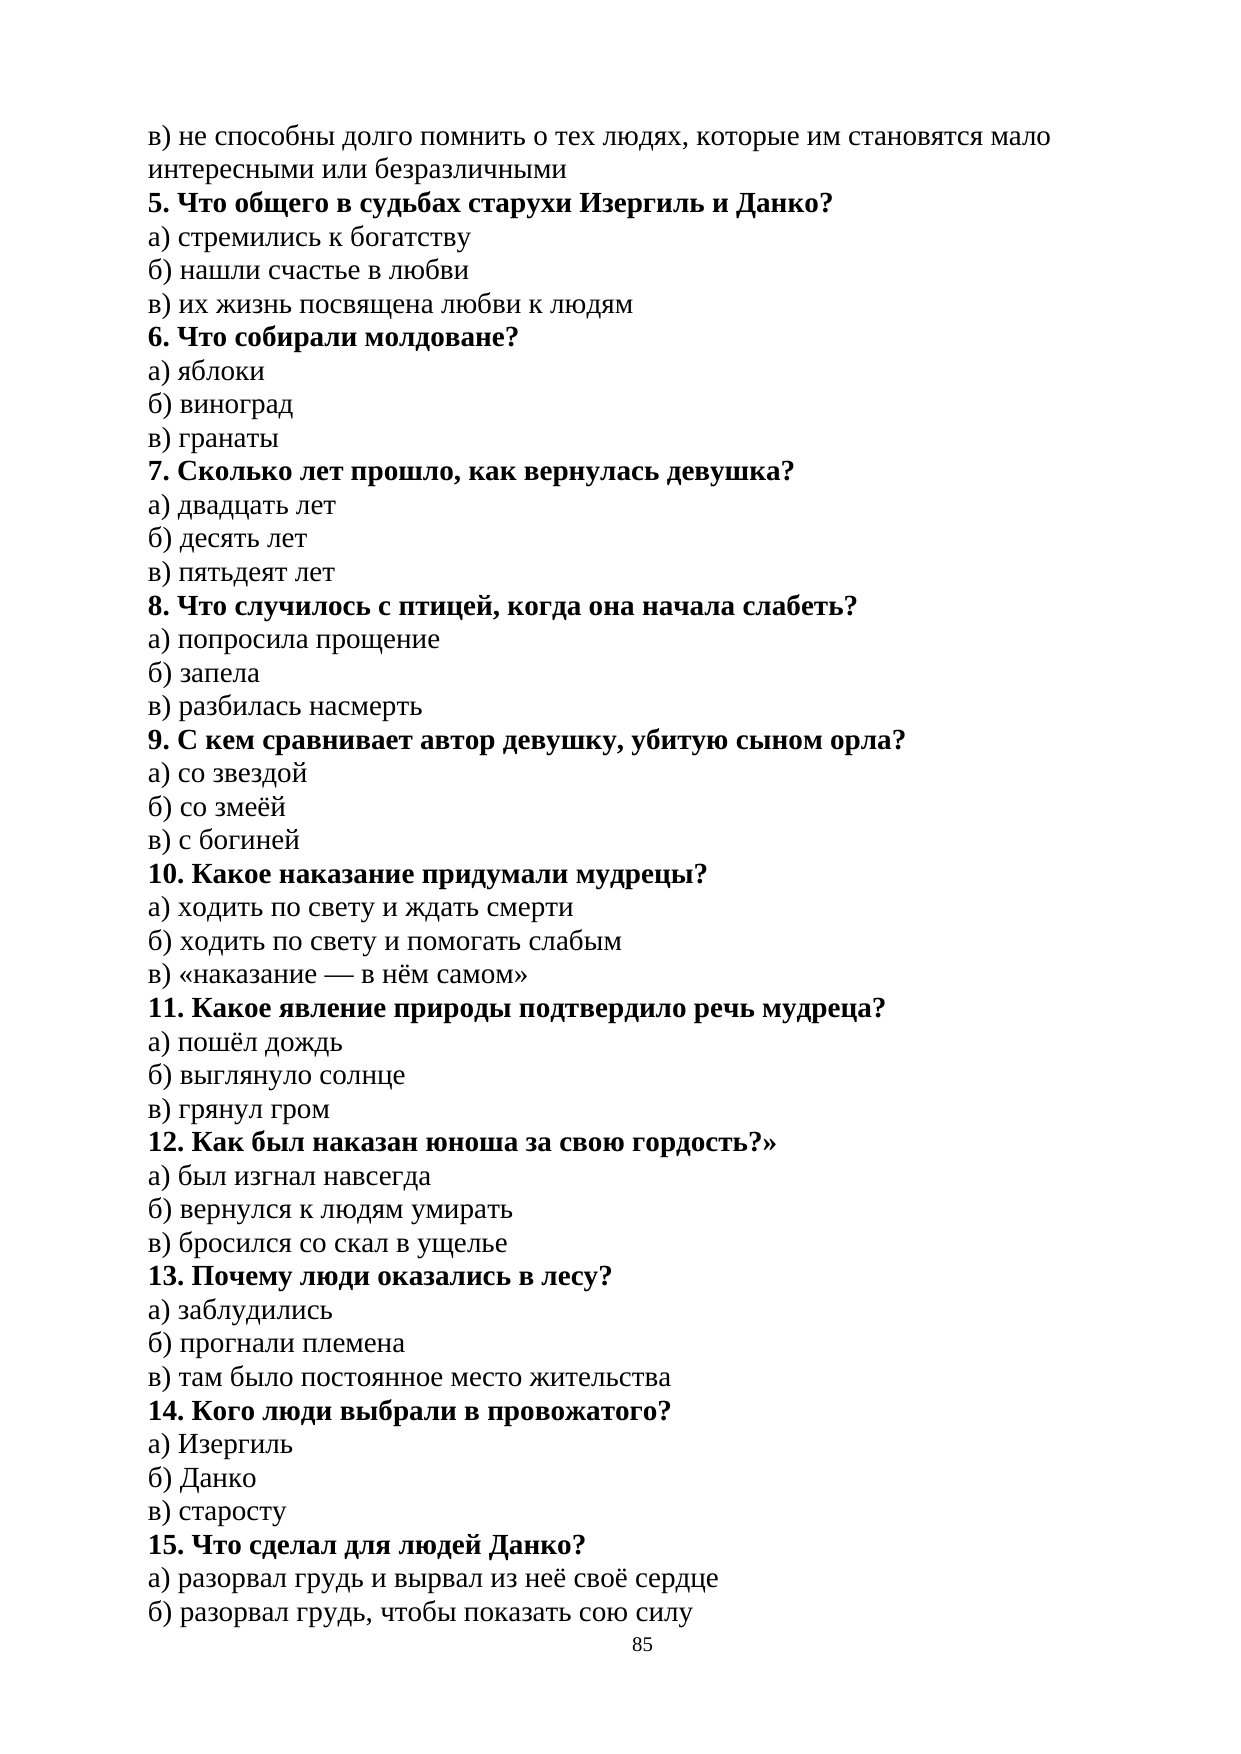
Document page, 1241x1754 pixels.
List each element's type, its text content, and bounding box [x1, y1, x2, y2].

text в) там было постоянное место жительства [148, 1359, 1137, 1393]
text в) пятьдеят лет [148, 554, 1137, 588]
text в) «наказание — в нём самом» [148, 957, 1137, 990]
text 8. Что случилось с птицей, когда она начала слабеть? [148, 588, 1137, 621]
text б) нашли счастье в любви [148, 252, 1137, 286]
text а) попросила прощение [148, 621, 1137, 655]
text а) пошёл дождь [148, 1024, 1137, 1057]
text 11. Какое явление природы подтвердило речь мудреца? [148, 990, 1137, 1024]
text в) разбилась насмерть [148, 688, 1137, 722]
text а) двадцать лет [148, 487, 1137, 521]
text б) вернулся к людям умирать [148, 1191, 1137, 1225]
text а) Изергиль [148, 1426, 1137, 1460]
text 12. Как был наказан юноша за свою гордость?» [148, 1124, 1137, 1158]
text б) прогнали племена [148, 1326, 1137, 1359]
text б) Данко [148, 1460, 1137, 1493]
text а) был изгнал навсегда [148, 1158, 1137, 1191]
text а) стремились к богатству [148, 219, 1137, 252]
text 13. Почему люди оказались в лесу? [148, 1258, 1137, 1292]
text а) заблудились [148, 1292, 1137, 1326]
text 10. Какое наказание придумали мудрецы? [148, 856, 1137, 889]
text 6. Что собирали молдоване? [148, 319, 1137, 353]
text б) виноград [148, 386, 1137, 420]
text а) разорвал грудь и вырвал из неё своё сердце [148, 1560, 1137, 1594]
text в) грянул гром [148, 1091, 1137, 1124]
text 15. Что сделал для людей Данко? [148, 1527, 1137, 1560]
text в) их жизнь посвящена любви к людям [148, 286, 1137, 319]
text в) бросился со скал в ущелье [148, 1225, 1137, 1258]
text б) запела [148, 655, 1137, 688]
text а) ходить по свету и ждать смерти [148, 889, 1137, 923]
text а) со звездой [148, 755, 1137, 789]
text 14. Кого люди выбрали в провожатого? [148, 1393, 1137, 1426]
text в) старосту [148, 1493, 1137, 1527]
text 5. Что общего в судьбах старухи Изергиль и Данко? [148, 185, 1137, 219]
text 9. С кем сравнивает автор девушку, убитую сыном орла? [148, 722, 1137, 755]
text б) со змеёй [148, 789, 1137, 822]
text а) яблоки [148, 353, 1137, 386]
text б) разорвал грудь, чтобы показать сою силу [148, 1594, 1137, 1627]
text б) выглянуло солнце [148, 1057, 1137, 1091]
text в) с богиней [148, 822, 1137, 856]
text в) гранаты [148, 420, 1137, 453]
text б) десять лет [148, 521, 1137, 554]
text б) ходить по свету и помогать слабым [148, 923, 1137, 957]
text 7. Сколько лет прошло, как вернулась девушка? [148, 453, 1137, 487]
text в) не способны долго помнить о тех людях, которые им становятся мало интересными или безразличными [148, 118, 1137, 185]
